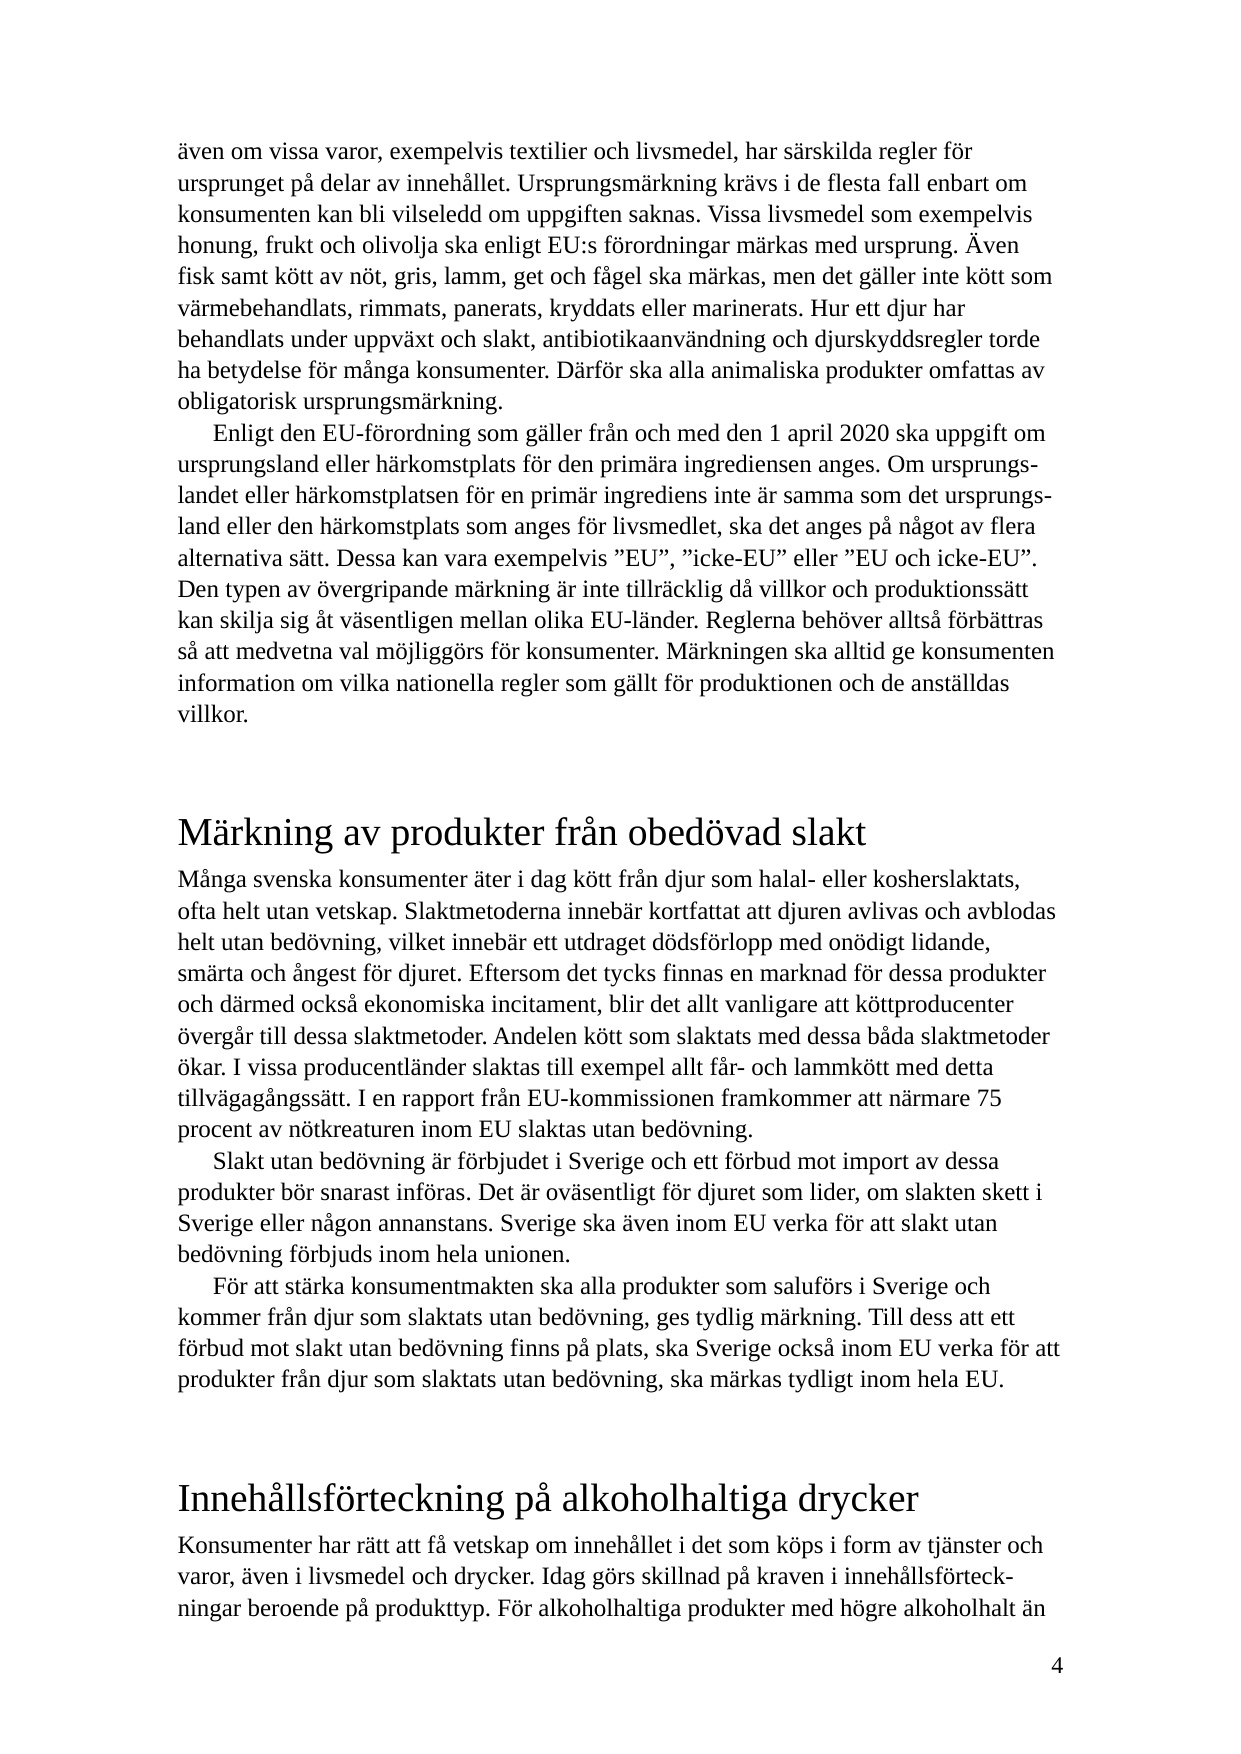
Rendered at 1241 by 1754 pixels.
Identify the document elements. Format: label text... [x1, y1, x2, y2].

text För att stärka konsumentmakten ska alla produkter som saluförs i Sverige och kommer från djur som slaktats utan bedövning, ges tydlig märkning. Till dess att ett förbud mot slakt utan bedövning finns på plats, ska Sverige också inom EU verka för att produkter från djur som slaktats utan bedövning, ska märkas tydligt inom hela EU. [177, 1268, 1063, 1393]
subtitle Märkning av produkter från obedövad slakt [177, 813, 1063, 854]
text Många svenska konsumenter äter i dag kött från djur som halal- eller kosherslaktats, ofta helt utan vetskap. Slaktmetoderna innebär kortfattat att djuren avlivas och avblodas helt utan bedövning, vilket innebär ett utdraget dödsförlopp med onödigt lidande, smärta och ångest för djuret. Eftersom det tycks finnas en marknad för dessa produkter och därmed också ekonomiska incitament, blir det allt vanligare att köttproducenter övergår till dessa slaktmetoder. Andelen kött som slaktats med dessa båda slaktmetoder ökar. I vissa producentländer slaktas till exempel allt får- och lammkött med detta tillvägagångssätt. I en rapport från EU-kommissionen framkommer att närmare 75 procent av nötkreaturen inom EU slaktas utan bedövning. [177, 862, 1063, 1143]
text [177, 134, 1063, 415]
text Slakt utan bedövning är förbjudet i Sverige och ett förbud mot import av dessa produkter bör snarast införas. Det är oväsentligt för djuret som lider, om slakten skett i Sverige eller någon annanstans. Sverige ska även inom EU verka för att slakt utan bedövning förbjuds inom hela unionen. [177, 1143, 1063, 1268]
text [177, 1528, 1063, 1621]
subtitle Innehållsförteckning på alkoholhaltiga drycker [177, 1479, 1063, 1519]
text Enligt den EU-förordning som gäller från och med den 1 april 2020 ska uppgift om ursprungsland eller härkomstplats för den primära ingrediensen anges. Om ursprungslandet eller härkomstplatsen för en primär ingrediens inte är samma som det ursprungsland eller den härkomstplats som anges för livsmedlet, ska det anges på något av flera alternativa sätt. Dessa kan vara exempelvis ”EU”, ”icke-EU” eller ”EU och icke-EU”. Den typen av övergripande märkning är inte tillräcklig då villkor och produktionssätt kan skilja sig åt väsentligen mellan olika EU-länder. Reglerna behöver alltså förbättras så att medvetna val möjliggörs för konsumenter. Märkningen ska alltid ge konsumenten information om vilka nationella regler som gällt för produktionen och de anställdas villkor. [177, 415, 1063, 728]
